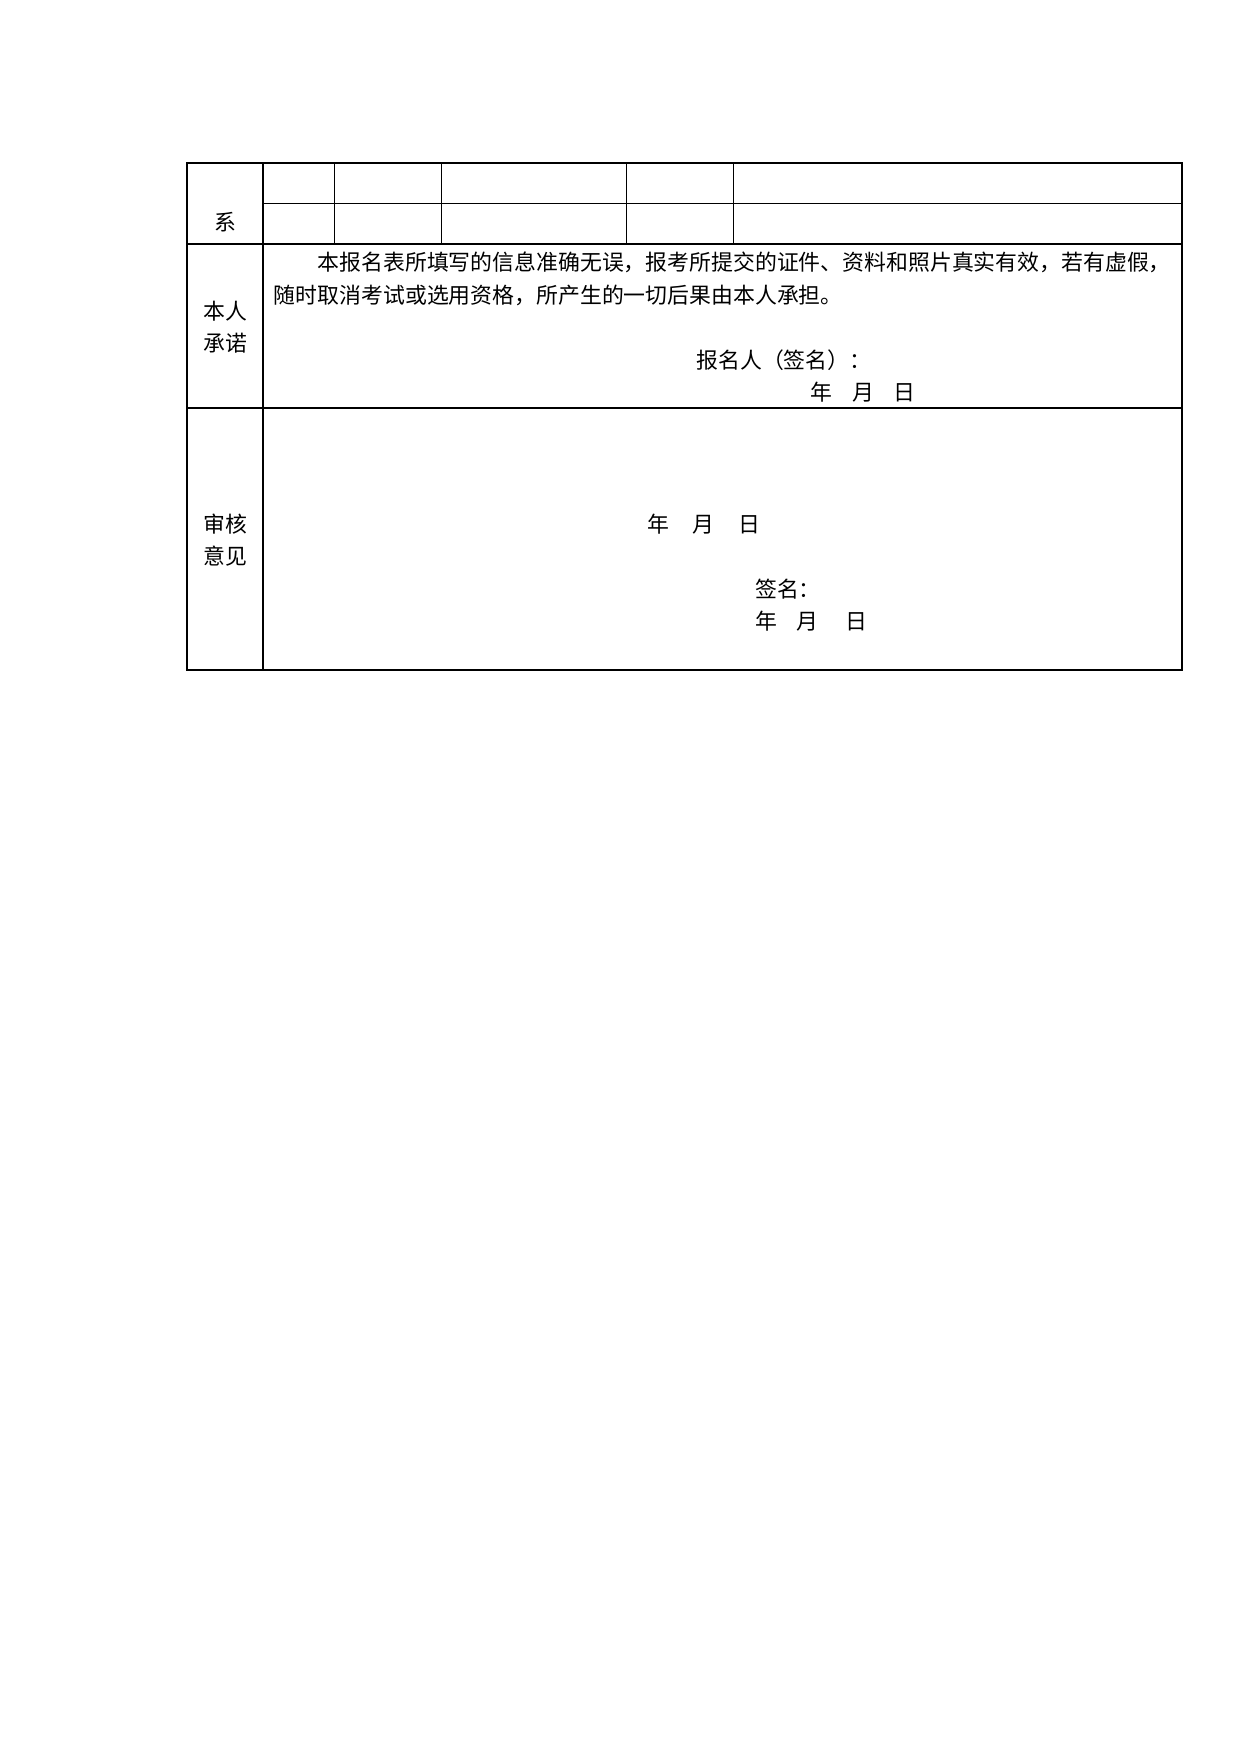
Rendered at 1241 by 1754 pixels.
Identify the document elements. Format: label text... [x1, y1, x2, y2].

table_cell [627, 204, 733, 243]
table_cell [264, 164, 334, 203]
table_cell [335, 204, 441, 243]
table_cell [627, 164, 733, 203]
table_cell 本人承诺 [188, 245, 262, 407]
table_cell 本报名表所填写的信息准确无误，报考所提交的证件、资料和照片真实有效，若有虚假，随时取消考试或选用资格，所产生的一切后果由本人承担。 报名人（签名）： 年 月 日 [264, 245, 1181, 407]
table_cell [335, 164, 441, 203]
table_cell [734, 164, 1181, 203]
table_cell [442, 164, 626, 203]
table_cell 年 月 日 签名： 年 月 日 [264, 409, 1181, 669]
table_cell [734, 204, 1181, 243]
table_cell 审核意见 [188, 409, 262, 669]
table_cell [264, 204, 334, 243]
table_cell [442, 204, 626, 243]
